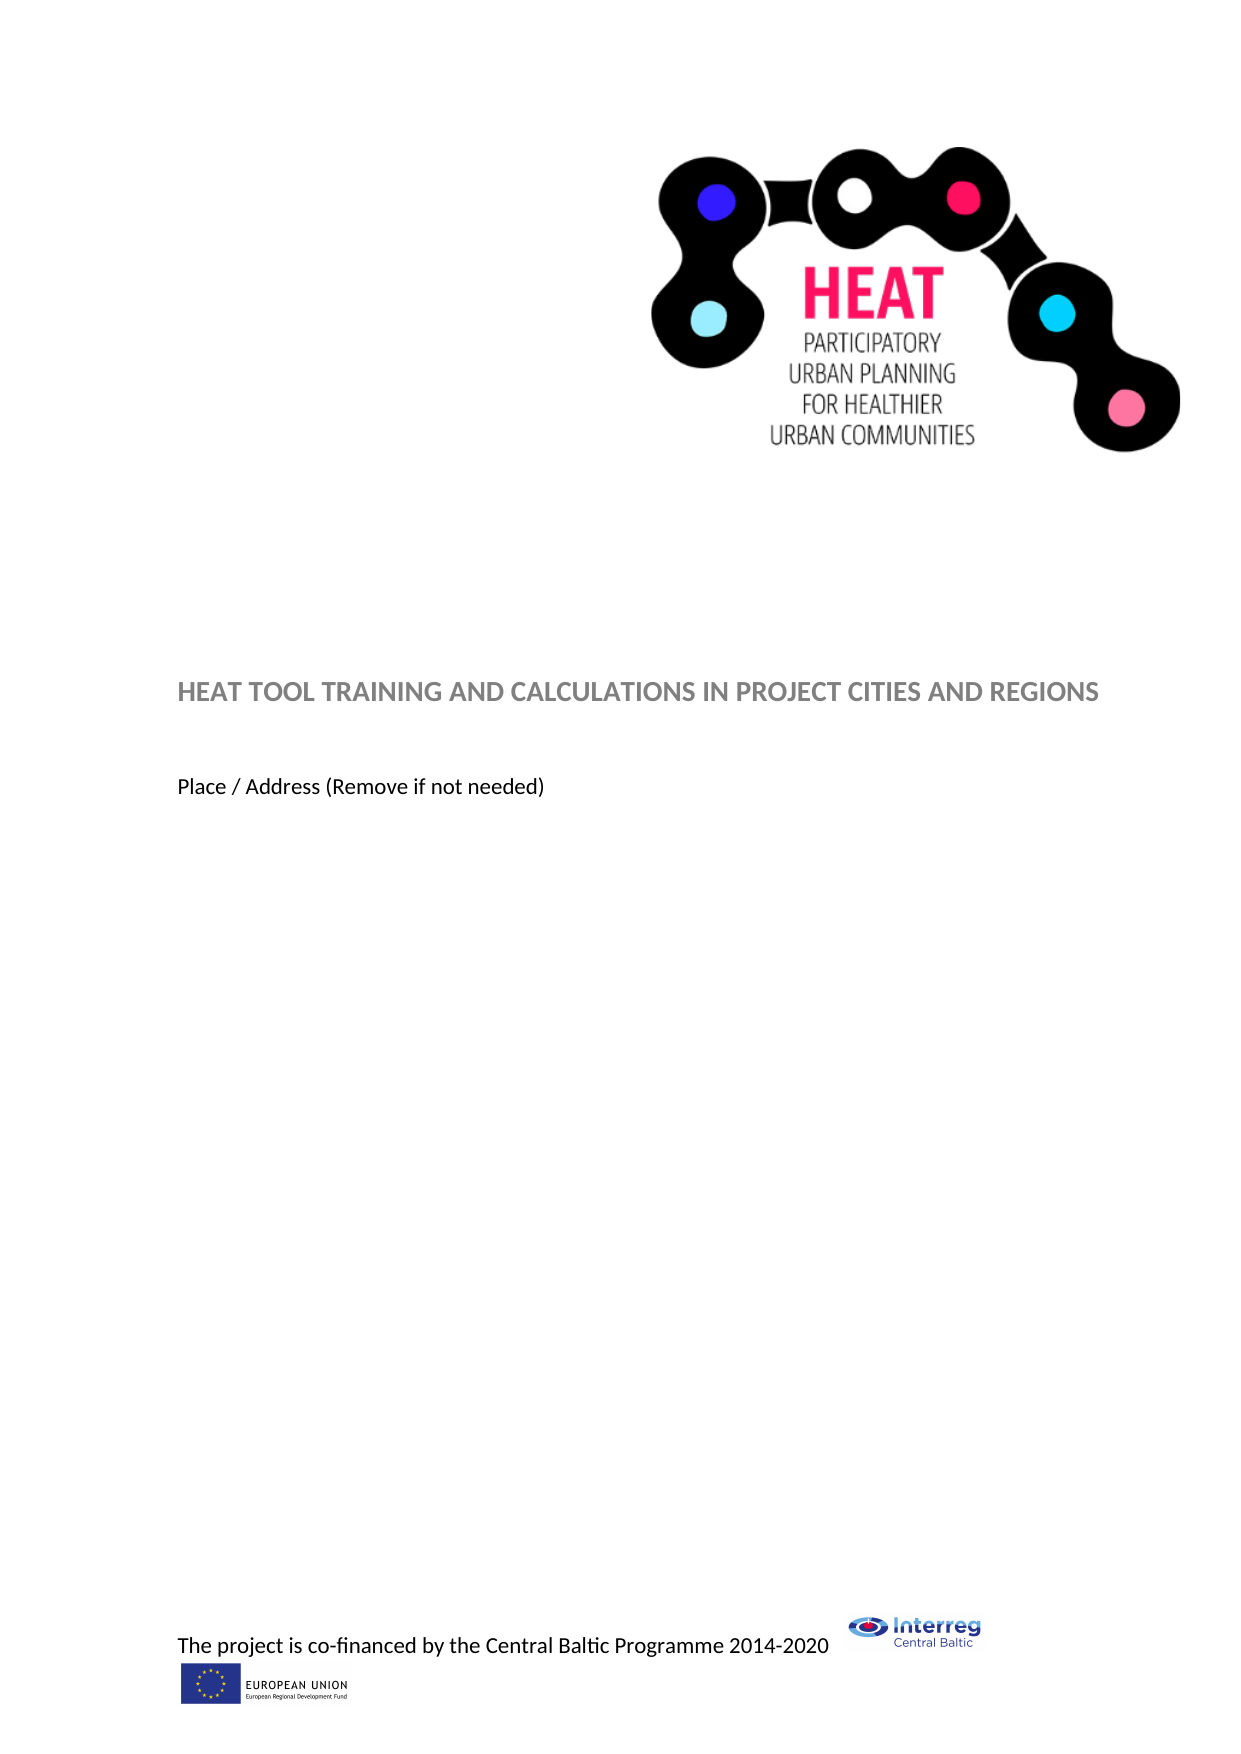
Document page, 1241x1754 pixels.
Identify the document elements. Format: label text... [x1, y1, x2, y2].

picture [651, 147, 1181, 461]
picture [842, 1610, 987, 1654]
text HEAT TOOL TRAINING AND CALCULATIONS IN PROJECT CITIES AND REGIONS [177, 673, 1122, 709]
picture [177, 1659, 353, 1708]
text Place / Address (Remove if not needed) [177, 772, 1122, 800]
